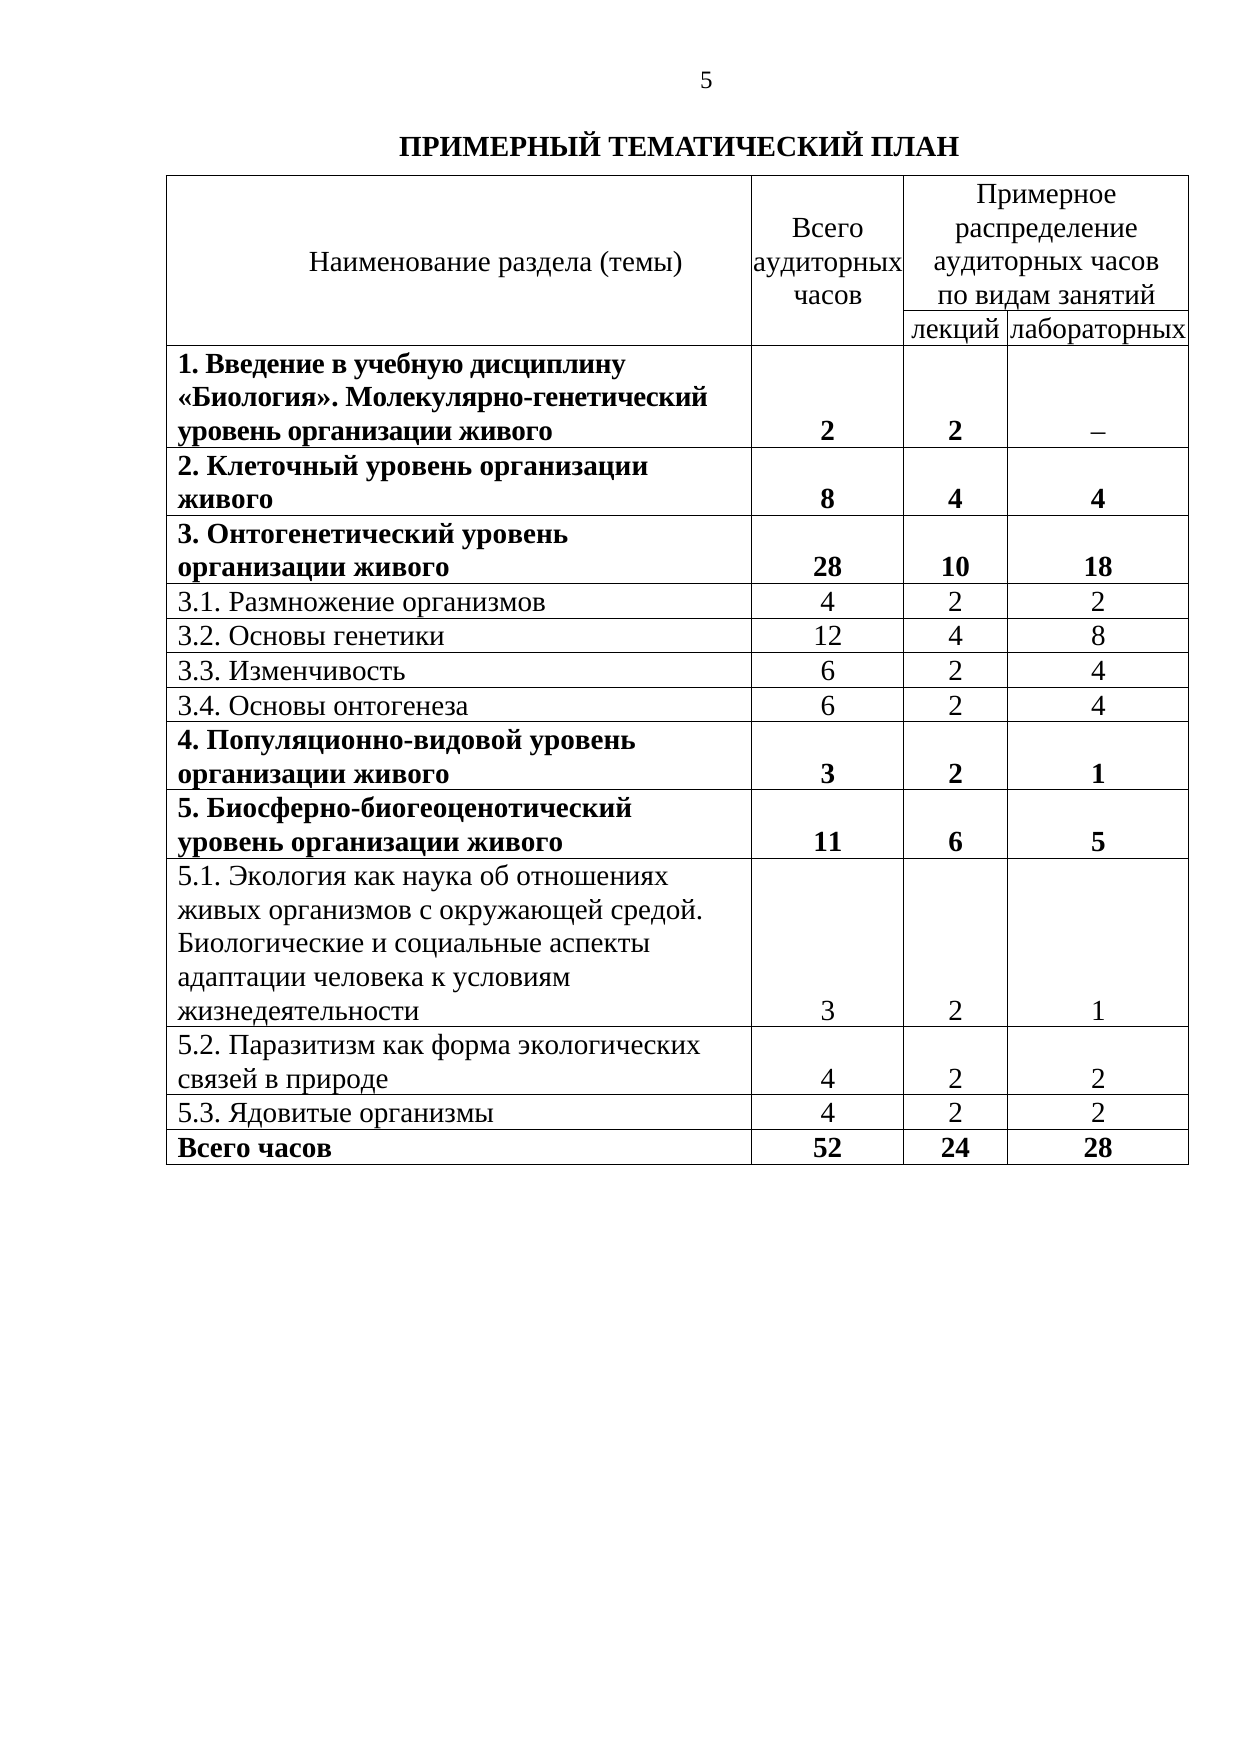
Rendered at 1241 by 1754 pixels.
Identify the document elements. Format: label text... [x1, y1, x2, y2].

table_cell 5.1. Экология как наука об отношениях живых организмов с окружающей средой. Биологические и социальные аспекты адаптации человека к условиям жизнедеятельности [167, 859, 751, 1026]
table_cell 5 [1008, 790, 1188, 857]
table_cell 2 [904, 722, 1007, 789]
table_cell 2 [904, 653, 1007, 687]
table_cell 3 [752, 859, 903, 1026]
table_cell 5.2. Паразитизм как форма экологических связей в природе [167, 1027, 751, 1094]
table_cell 4 [1008, 653, 1188, 687]
table_cell 3.1. Размножение организмов [167, 584, 751, 617]
table_cell 4 [904, 448, 1007, 515]
table_cell 4. Популяционно-видовой уровень организации живого [167, 722, 751, 789]
table_cell 24 [904, 1130, 1007, 1163]
table_cell 1 [1008, 859, 1188, 1026]
table_cell 12 [752, 619, 903, 652]
table_cell 4 [752, 1027, 903, 1094]
table_cell 2 [1008, 1095, 1188, 1129]
table_cell 2 [1008, 1027, 1188, 1094]
table_cell 3.4. Основы онтогенеза [167, 688, 751, 721]
table_cell 4 [904, 619, 1007, 652]
text ПРИМЕРНЫЙ ТЕМАТИЧЕСКИЙ ПЛАН [177, 129, 1181, 163]
table_cell 6 [752, 653, 903, 687]
table_cell 5. Биосферно-биогеоценотический уровень организации живого [167, 790, 751, 857]
table_cell 2 [904, 859, 1007, 1026]
table_cell 28 [1008, 1130, 1188, 1163]
table_cell 2 [752, 346, 903, 447]
table_cell 6 [904, 790, 1007, 857]
table_cell – [1008, 346, 1188, 447]
table_cell 8 [1008, 619, 1188, 652]
table_header Примерное распределение аудиторных часов по видам занятий [904, 176, 1188, 310]
table_cell 3 [752, 722, 903, 789]
table_cell 8 [752, 448, 903, 515]
table_cell 18 [1008, 516, 1188, 583]
table_cell лабораторных [1008, 311, 1188, 345]
table_cell 4 [1008, 688, 1188, 721]
table_cell 10 [904, 516, 1007, 583]
table_cell лекций [904, 311, 1007, 345]
table_cell 3. Онтогенетический уровень организации живого [167, 516, 751, 583]
table_cell 4 [752, 584, 903, 617]
table_cell 1 [1008, 722, 1188, 789]
table_header Наименование раздела (темы) [167, 176, 751, 345]
table_cell 3.3. Изменчивость [167, 653, 751, 687]
table_cell 28 [752, 516, 903, 583]
table_cell Всего часов [167, 1130, 751, 1163]
table_header Всего аудиторных часов [752, 176, 903, 345]
table_cell 2 [904, 346, 1007, 447]
table_cell 4 [1008, 448, 1188, 515]
table_cell 3.2. Основы генетики [167, 619, 751, 652]
table_cell 2 [904, 1095, 1007, 1129]
table_cell 1. Введение в учебную дисциплину «Биология». Молекулярно-генетический уровень организации живого [167, 346, 751, 447]
table_cell 2. Клеточный уровень организации живого [167, 448, 751, 515]
table_cell 2 [904, 688, 1007, 721]
table_cell 4 [752, 1095, 903, 1129]
table_cell 2 [904, 1027, 1007, 1094]
table_cell 6 [752, 688, 903, 721]
table_cell 2 [1008, 584, 1188, 617]
table_cell 5.3. Ядовитые организмы [167, 1095, 751, 1129]
table_cell 11 [752, 790, 903, 857]
table_cell 52 [752, 1130, 903, 1163]
table_cell 2 [904, 584, 1007, 617]
